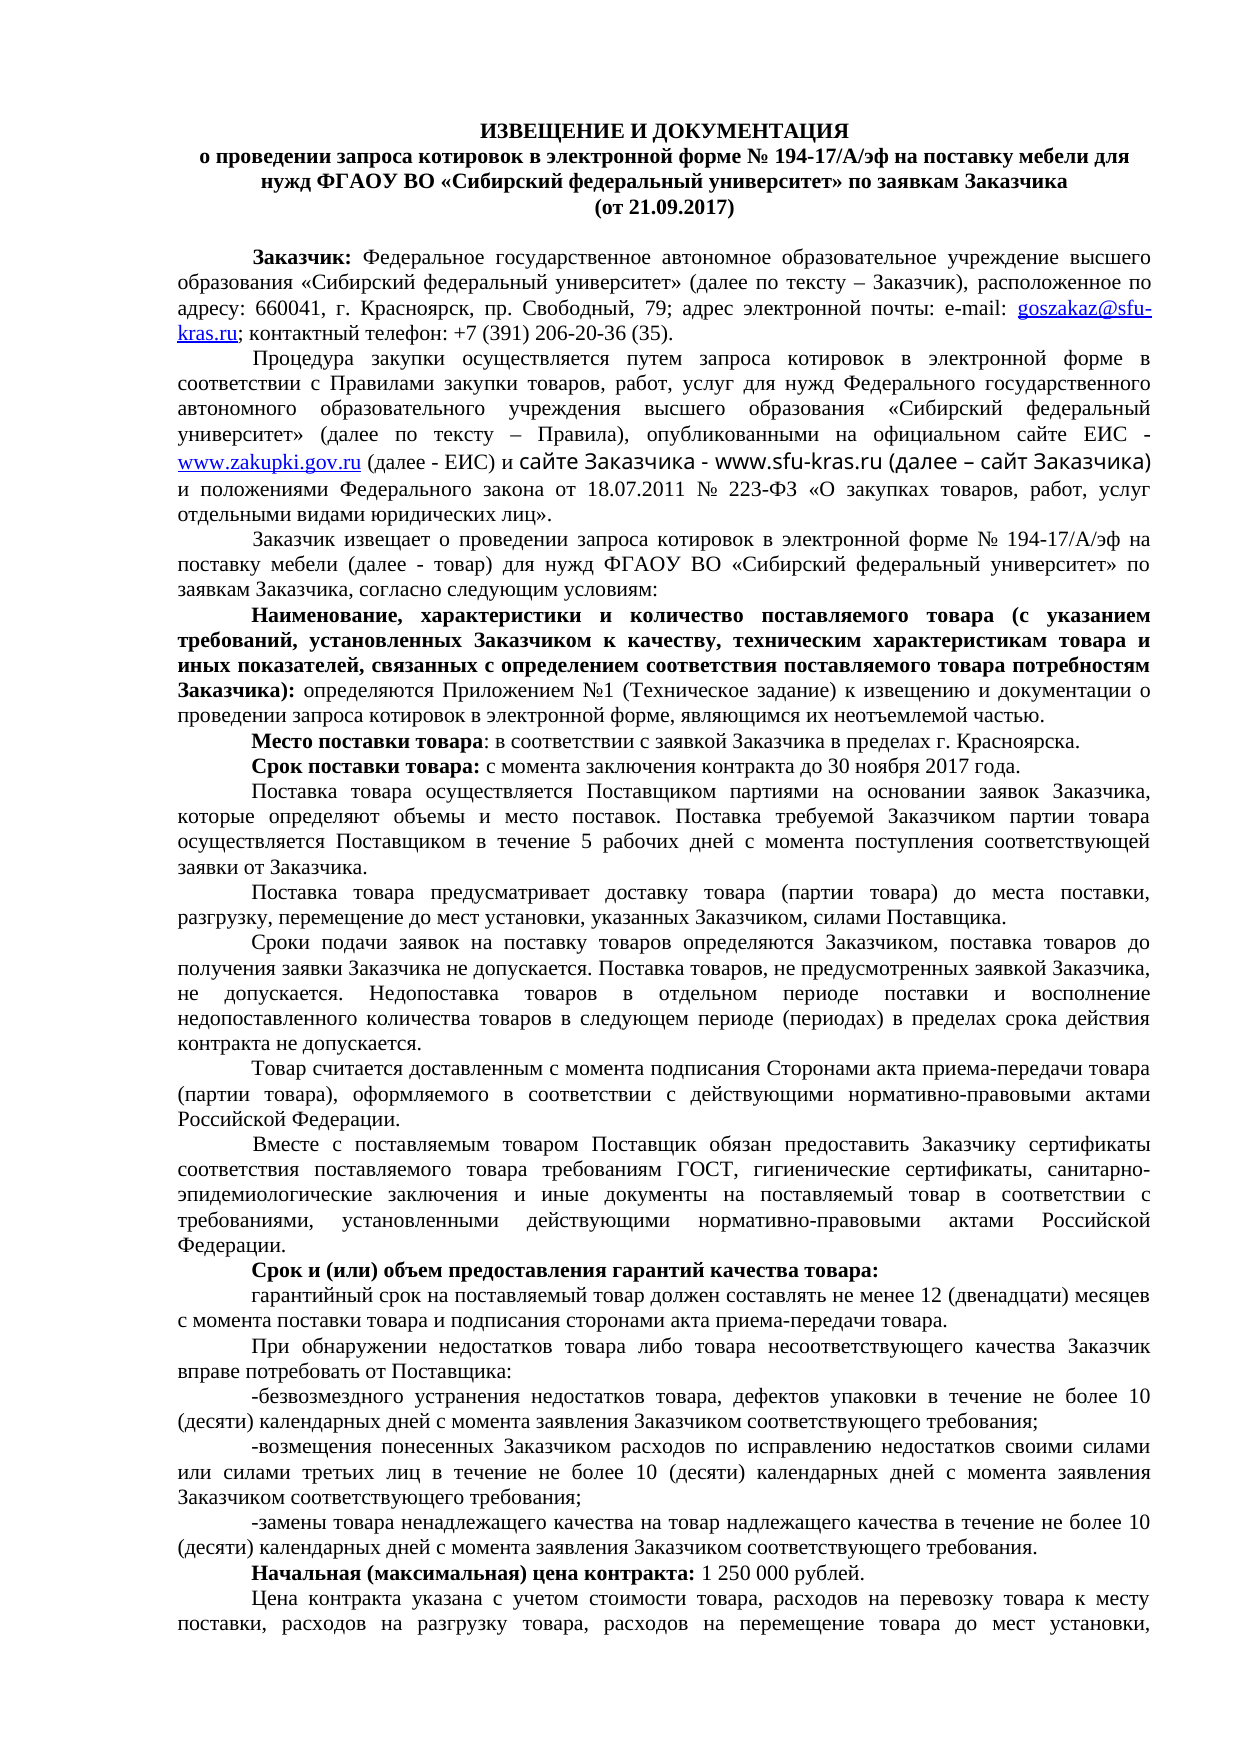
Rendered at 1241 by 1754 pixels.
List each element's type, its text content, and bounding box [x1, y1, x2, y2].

text Заказчик извещает о проведении запроса котировок в электронной форме № 194-17/А/эф на поставку мебели (далее - товар) для нужд ФГАОУ ВО «Сибирский федеральный университет» по заявкам Заказчика, согласно следующим условиям: [177, 526, 1152, 602]
subtitle ИЗВЕЩЕНИЕ И ДОКУМЕНТАЦИЯ [177, 118, 1152, 143]
text При обнаружении недостатков товара либо товара несоответствующего качества Заказчик вправе потребовать от Поставщика: [177, 1333, 1152, 1383]
text Наименование, характеристики и количество поставляемого товара (с указанием требований, установленных Заказчиком к качеству, техническим характеристикам товара и иных показателей, связанных с определением соответствия поставляемого товара потребностям Заказчика): определяются Приложением №1 (Техническое задание) к извещению и документации о проведении запроса котировок в электронной форме, являющимся их неотъемлемой частью. [177, 602, 1152, 728]
text Срок поставки товара: с момента заключения контракта до 30 ноября 2017 года. [177, 753, 1152, 778]
text Поставка товара предусматривает доставку товара (партии товара) до места поставки, разгрузку, перемещение до мест установки, указанных Заказчиком, силами Поставщика. [177, 879, 1152, 929]
text Товар считается доставленным с момента подписания Сторонами акта приема-передачи товара (партии товара), оформляемого в соответствии с действующими нормативно-правовыми актами Российской Федерации. [177, 1055, 1152, 1131]
subtitle Вместе с поставляемым товаром Поставщик обязан предоставить Заказчику сертификаты соответствия поставляемого товара требованиям ГОСТ, гигиенические сертификаты, санитарно-эпидемиологические заключения и иные документы на поставляемый товар в соответствии с требованиями, установленными действующими нормативно-правовыми актами Российской Федерации. [177, 1131, 1152, 1257]
text гарантийный срок на поставляемый товар должен составлять не менее 12 (двенадцати) месяцев с момента поставки товара и подписания сторонами акта приема-передачи товара. [177, 1282, 1152, 1333]
text Место поставки товара: в соответствии с заявкой Заказчика в пределах г. Красноярска. [177, 728, 1152, 753]
text -безвозмездного устранения недостатков товара, дефектов упаковки в течение не более 10 (десяти) календарных дней с момента заявления Заказчиком соответствующего требования; [177, 1383, 1152, 1433]
text -возмещения понесенных Заказчиком расходов по исправлению недостатков своими силами или силами третьих лиц в течение не более 10 (десяти) календарных дней с момента заявления Заказчиком соответствующего требования; [177, 1433, 1152, 1509]
text Процедура закупки осуществляется путем запроса котировок в электронной форме в соответствии с Правилами закупки товаров, работ, услуг для нужд Федерального государственного автономного образовательного учреждения высшего образования «Сибирский федеральный университет» (далее по тексту – Правила), опубликованными на официальном сайте ЕИС - www.zakupki.gov.ru (далее - ЕИС) и сайте Заказчика - www.sfu-kras.ru (далее – сайт Заказчика) и положениями Федерального закона от 18.07.2011 № 223-ФЗ «О закупках товаров, работ, услуг отдельными видами юридических лиц». [177, 345, 1152, 526]
subtitle (от 21.09.2017) [177, 194, 1152, 219]
text Сроки подачи заявок на поставку товаров определяются Заказчиком, поставка товаров до получения заявки Заказчика не допускается. Поставка товаров, не предусмотренных заявкой Заказчика, не допускается. Недопоставка товаров в отдельном периоде поставки и восполнение недопоставленного количества товаров в следующем периоде (периодах) в пределах срока действия контракта не допускается. [177, 929, 1152, 1055]
subtitle о проведении запроса котировок в электронной форме № 194-17/А/эф на поставку мебели для нужд ФГАОУ ВО «Сибирский федеральный университет» по заявкам Заказчика [177, 143, 1152, 194]
text Начальная (максимальная) цена контракта: 1 250 000 рублей. [177, 1559, 1152, 1585]
text Поставка товара осуществляется Поставщиком партиями на основании заявок Заказчика, которые определяют объемы и место поставок. Поставка требуемой Заказчиком партии товара осуществляется Поставщиком в течение 5 рабочих дней с момента поступления соответствующей заявки от Заказчика. [177, 778, 1152, 879]
text -замены товара ненадлежащего качества на товар надлежащего качества в течение не более 10 (десяти) календарных дней с момента заявления Заказчиком соответствующего требования. [177, 1509, 1152, 1559]
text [177, 1585, 1152, 1635]
text Заказчик: Федеральное государственное автономное образовательное учреждение высшего образования «Сибирский федеральный университет» (далее по тексту – Заказчик), расположенное по адресу: . Красноярск, пр. Свободный, 79; адрес электронной почты: e-mail: goszakaz@sfu-kras.ru; контактный телефон: +7 (391) 206-20-36 (35). [177, 244, 1152, 345]
text Срок и (или) объем предоставления гарантий качества товара: [177, 1257, 1152, 1282]
